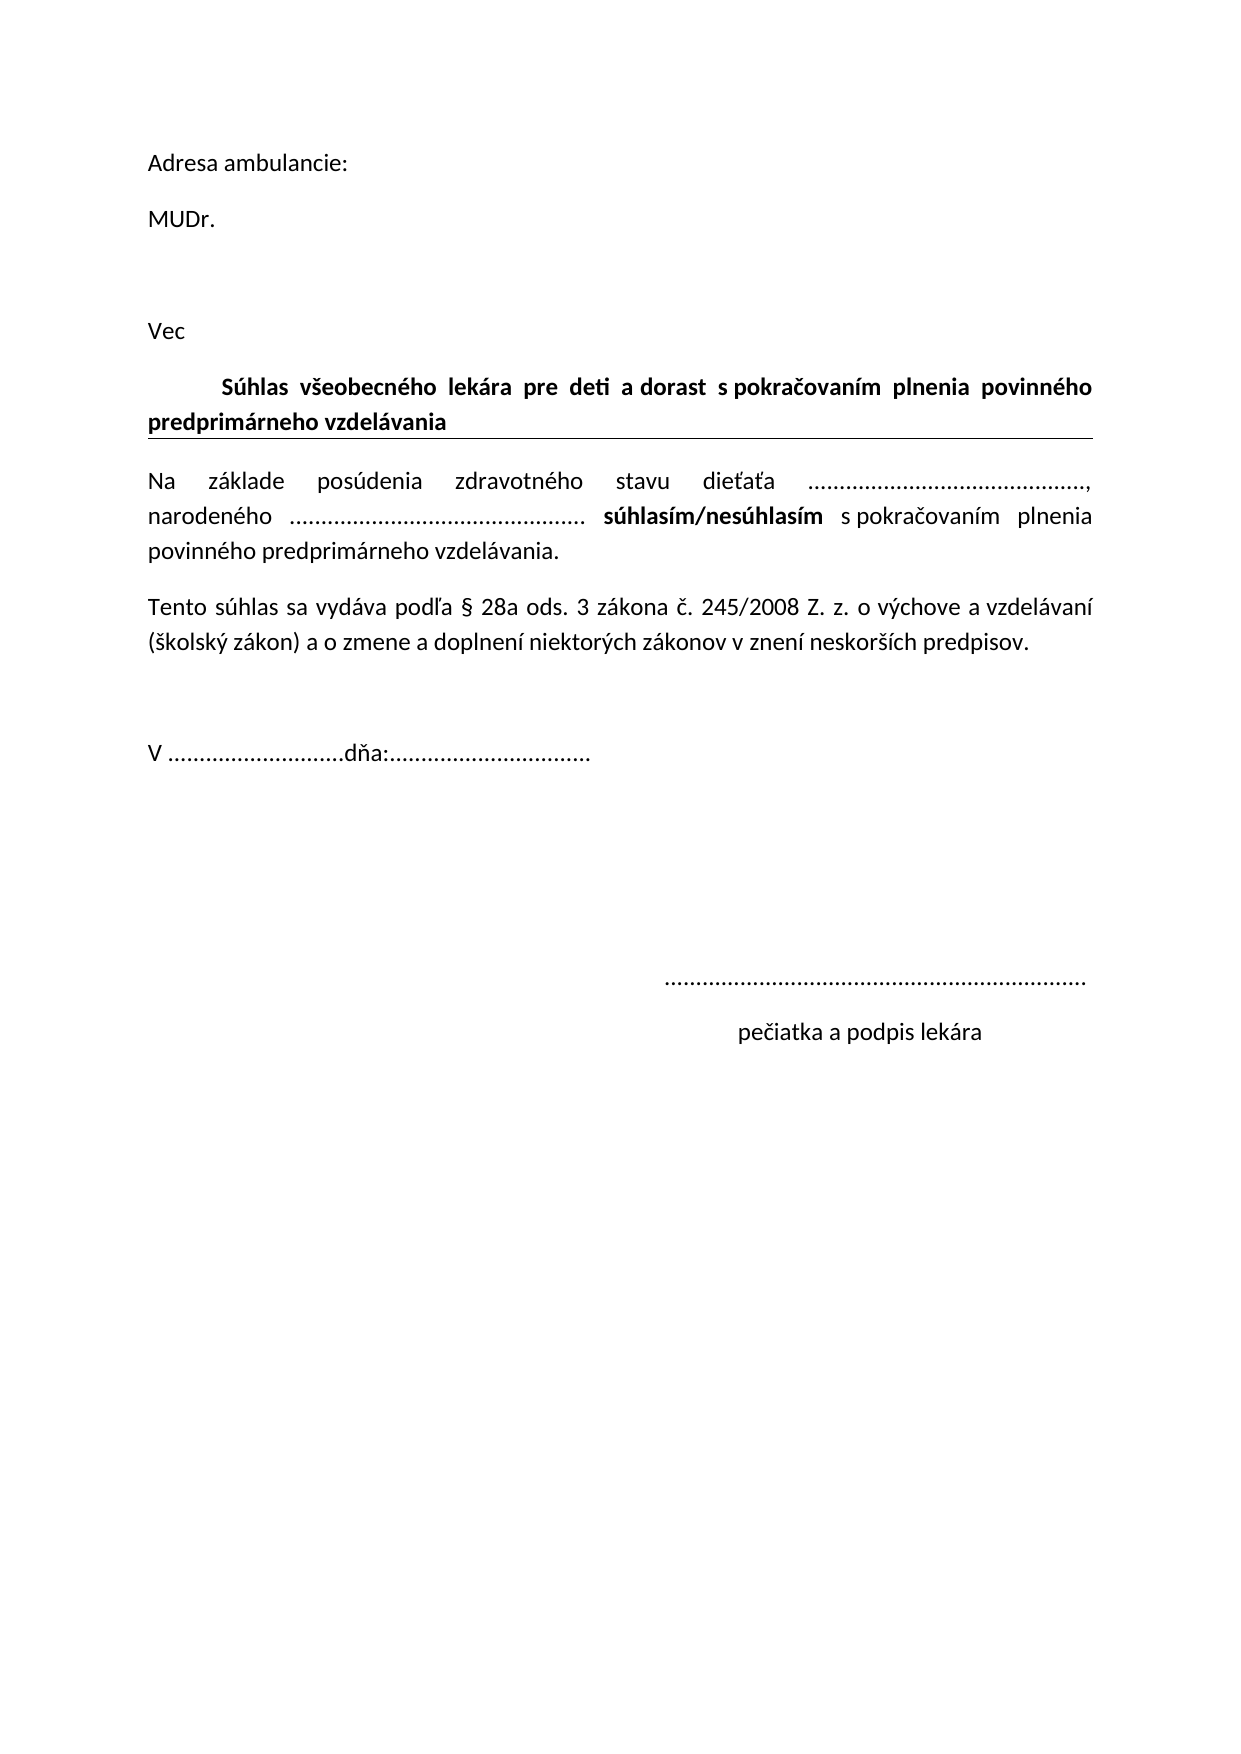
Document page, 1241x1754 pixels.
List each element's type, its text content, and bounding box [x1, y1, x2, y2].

text Súhlas všeobecného lekára pre deti a dorast s pokračovaním plnenia povinného predprimárneho vzdelávania [148, 371, 1093, 438]
text Tento súhlas sa vydáva podľa § 28a ods. 3 zákona č. 245/2008 Z. z. o výchove a vzdelávaní (školský zákon) a o zmene a doplnení niektorých zákonov v znení neskorších predpisov. [148, 591, 1093, 656]
text pečiatka a podpis lekára [148, 1017, 1093, 1047]
text Na základe posúdenia zdravotného stavu dieťaťa ............................................, narodeného ............................................... súhlasím/nesúhlasím s pokračovaním plnenia povinného predprimárneho vzdelávania. [148, 465, 1093, 565]
text Adresa ambulancie: [148, 148, 1093, 178]
text MUDr. [148, 203, 1093, 234]
text V ............................dňa:................................ [148, 737, 1093, 768]
text ................................................................... [148, 961, 1093, 991]
text Vec [148, 315, 1093, 346]
